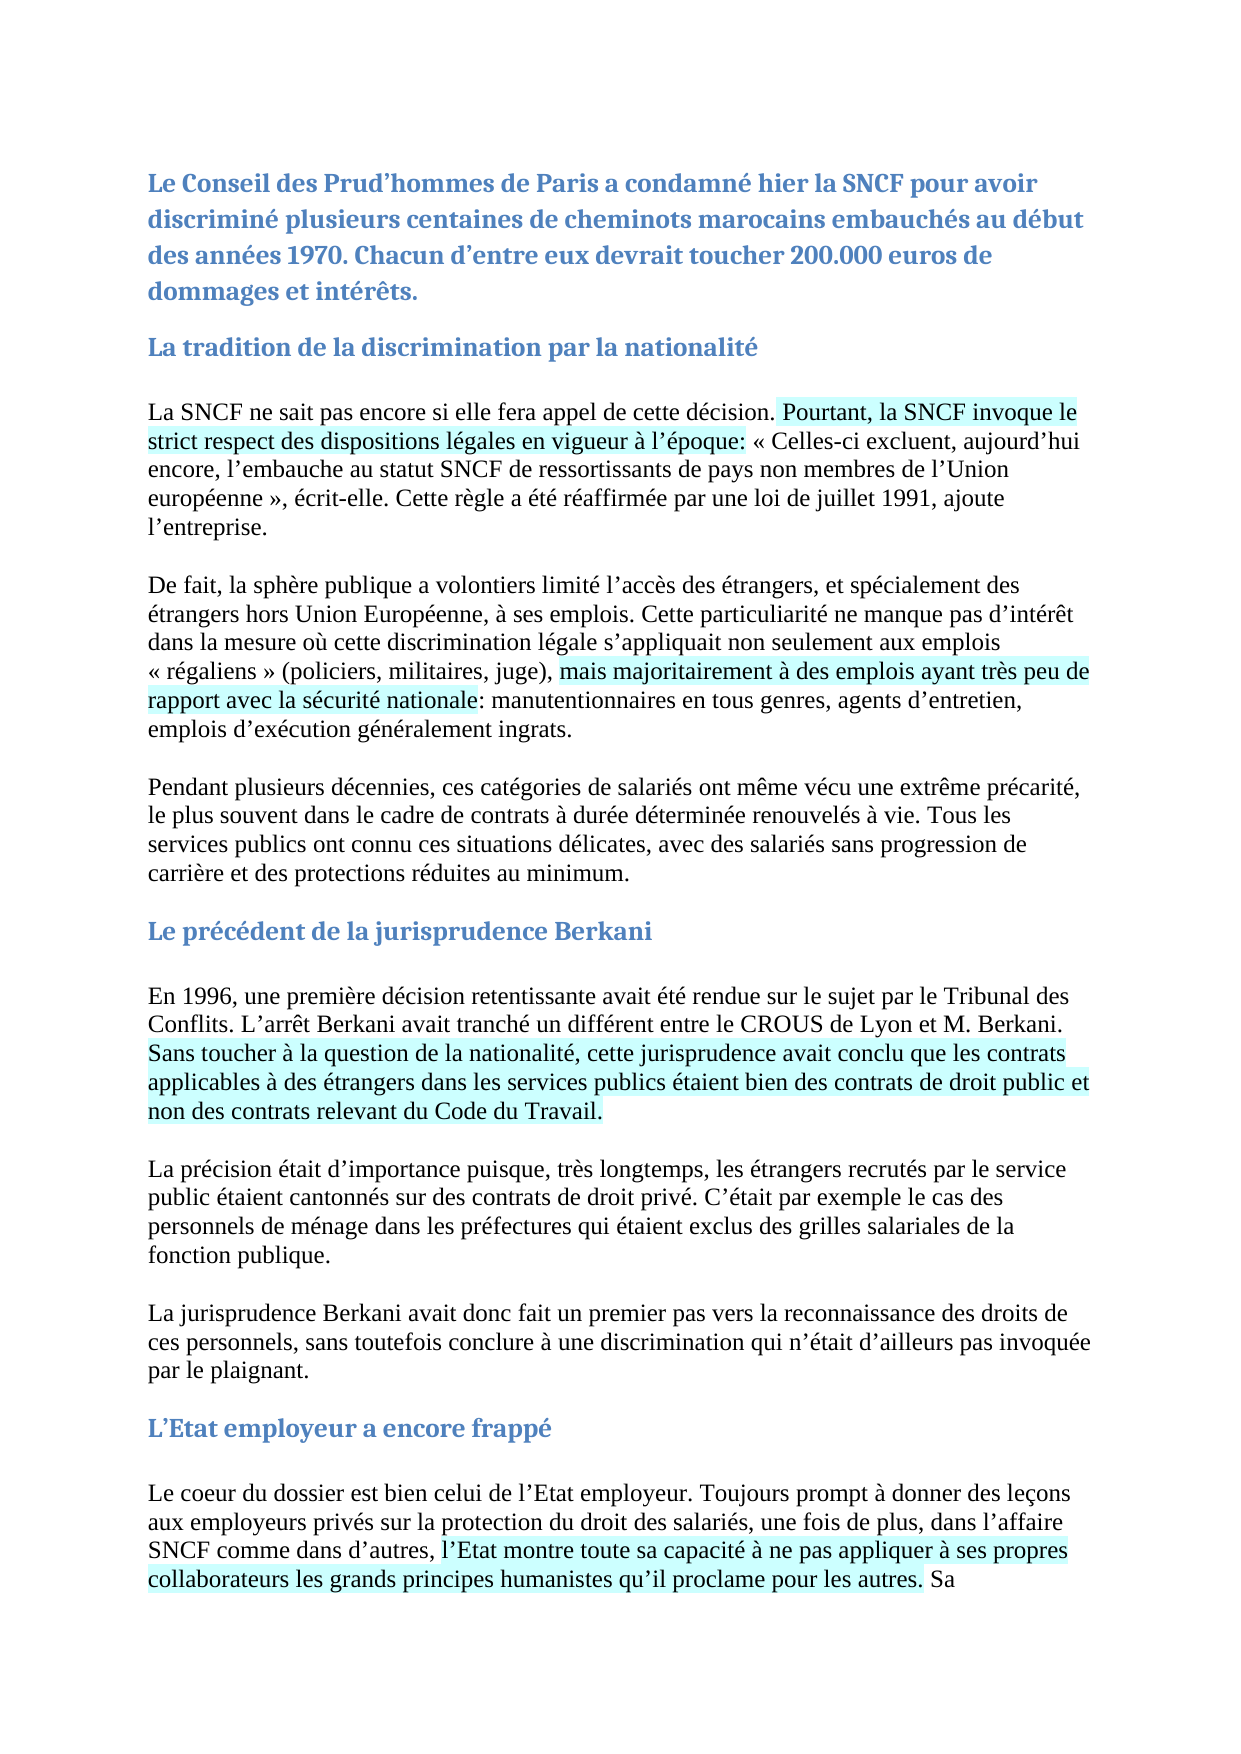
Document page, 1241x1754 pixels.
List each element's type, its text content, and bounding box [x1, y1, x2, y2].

text La jurisprudence Berkani avait donc fait un premier pas vers la reconnaissance des droits de ces personnels, sans toutefois conclure à une discrimination qui n’était d’ailleurs pas invoquée par le plaignant. [148, 1298, 1093, 1384]
text En 1996, une première décision retentissante avait été rendue sur le sujet par le Tribunal des Conflits. L’arrêt Berkani avait tranché un différent entre le CROUS de Lyon et M. Berkani. Sans toucher à la question de la nationalité, cette jurisprudence avait conclu que les contrats applicables à des étrangers dans les services publics étaient bien des contrats de droit public et non des contrats relevant du Code du Travail. [148, 981, 1093, 1124]
subtitle Le Conseil des Prud’hommes de Paris a condamné hier la SNCF pour avoir discriminé plusieurs centaines de cheminots marocains embauchés au début des années 1970. Chacun d’entre eux devrait toucher 200.000 euros de dommages et intérêts. [148, 168, 1093, 307]
text De fait, la sphère publique a volontiers limité l’accès des étrangers, et spécialement des étrangers hors Union Européenne, à ses emplois. Cette particuliarité ne manque pas d’intérêt dans la mesure où cette discrimination légale s’appliquait non seulement aux emplois « régaliens » (policiers, militaires, juge), mais majoritairement à des emplois ayant très peu de rapport avec la sécurité nationale: manutentionnaires en tous genres, agents d’entretien, emplois d’exécution généralement ingrats. [148, 570, 1093, 742]
text La précision était d’importance puisque, très longtemps, les étrangers recrutés par le service public étaient cantonnés sur des contrats de droit privé. C’était par exemple le cas des personnels de ménage dans les préfectures qui étaient exclus des grilles salariales de la fonction publique. [148, 1154, 1093, 1269]
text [148, 1478, 1093, 1593]
subtitle Le précédent de la jurisprudence Berkani [148, 916, 1093, 947]
text La SNCF ne sait pas encore si elle fera appel de cette décision. Pourtant, la SNCF invoque le strict respect des dispositions légales en vigueur à l’époque: « Celles-ci excluent, aujourd’hui encore, l’embauche au statut SNCF de ressortissants de pays non membres de l’Union européenne », écrit-elle. Cette règle a été réaffirmée par une loi de juillet 1991, ajoute l’entreprise. [148, 397, 1093, 541]
subtitle La tradition de la discrimination par la nationalité [148, 332, 1093, 363]
text Pendant plusieurs décennies, ces catégories de salariés ont même vécu une extrême précarité, le plus souvent dans le cadre de contrats à durée déterminée renouvelés à vie. Tous les services publics ont connu ces situations délicates, avec des salariés sans progression de carrière et des protections réduites au minimum. [148, 772, 1093, 887]
subtitle L’Etat employeur a encore frappé [148, 1413, 1093, 1444]
